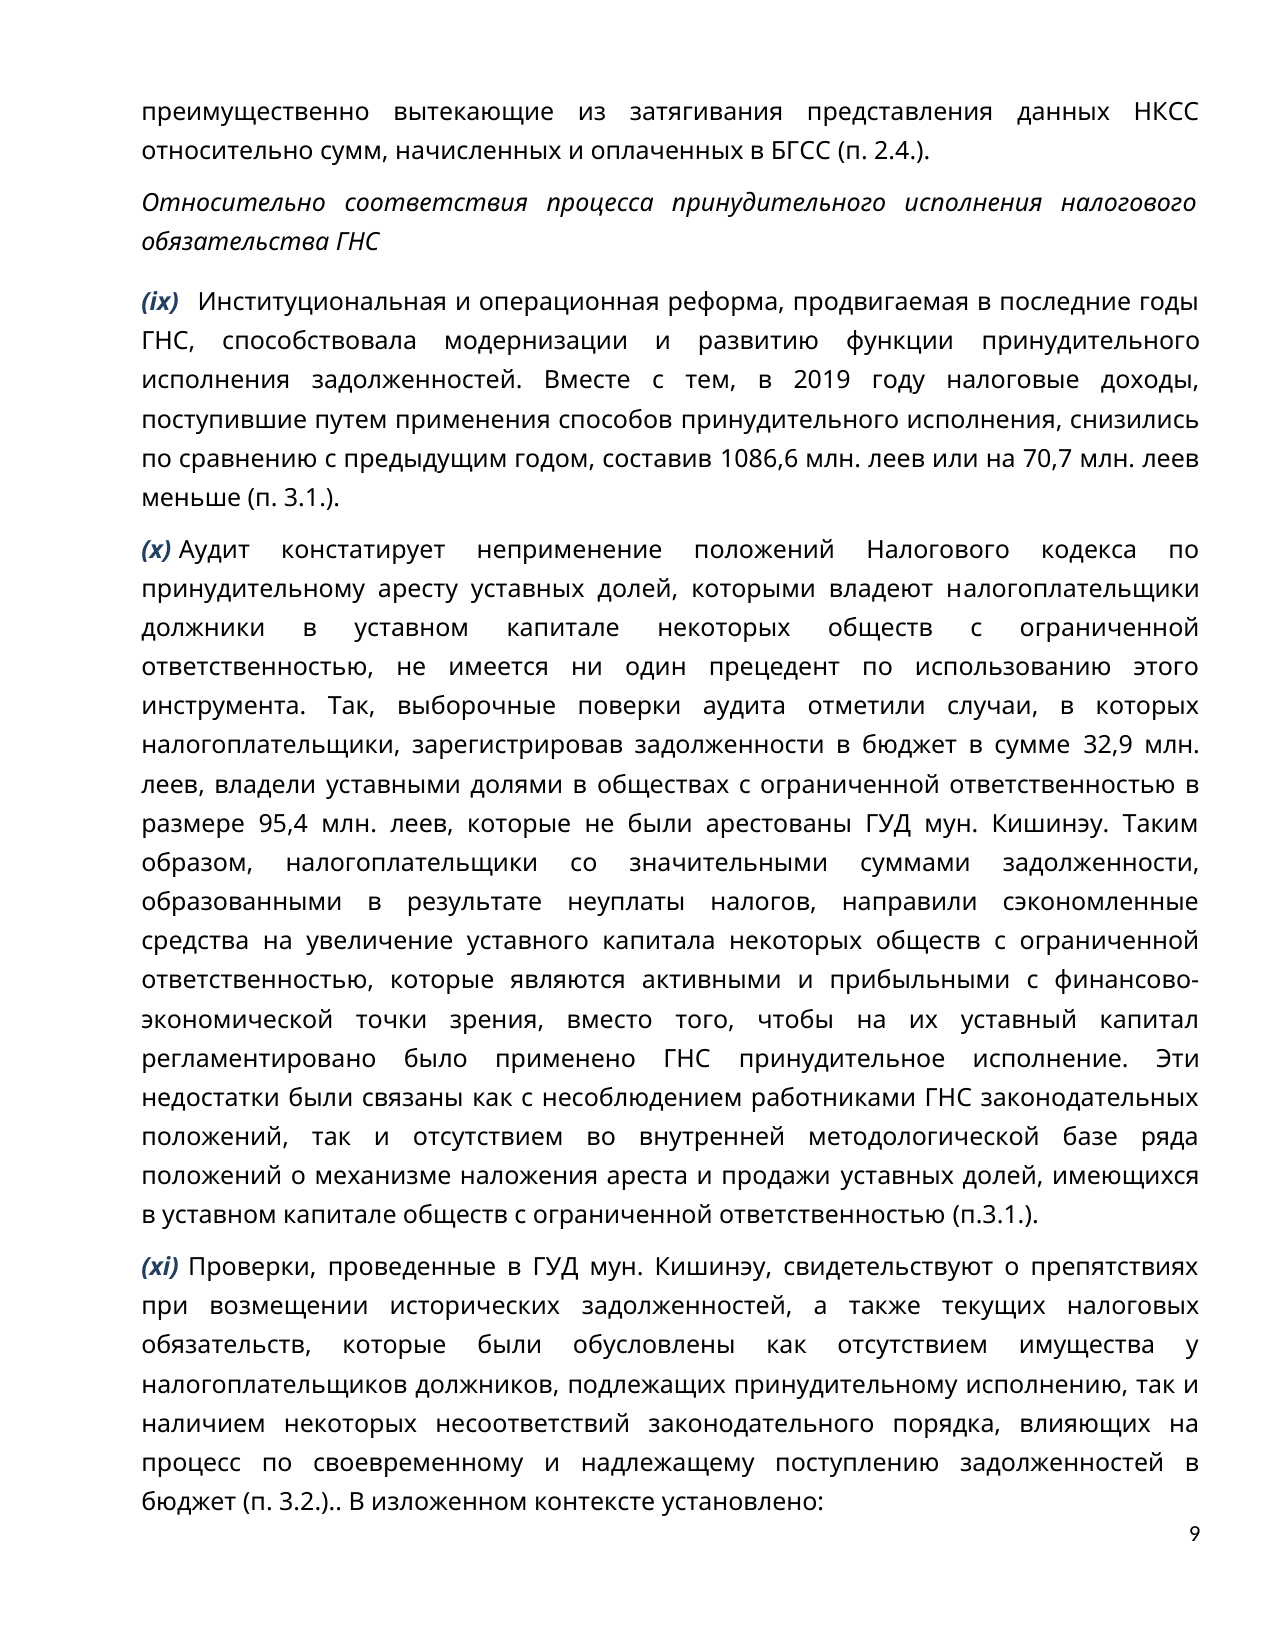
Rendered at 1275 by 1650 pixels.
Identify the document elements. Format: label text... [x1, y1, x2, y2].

list Аудит констатирует неприменение положений Налогового кодекса по принудительному аресту уставных долей, которыми владеют налогоплательщики должники в уставном капитале некоторых обществ с ограниченной ответственностью, не имеется ни один прецедент по использованию этого инструмента. Так, выборочные поверки аудита отметили случаи, в которых налогоплательщики, зарегистрировав задолженности в бюджет в сумме 32,9 млн. леев, владели уставными долями в обществах с ограниченной ответственностью в размере 95,4 млн. леев, которые не были арестованы ГУД мун. Кишинэу. Таким образом, налогоплательщики со значительными суммами задолженности, образованными в результате неуплаты налогов, направили сэкономленные средства на увеличение уставного капитала некоторых обществ с ограниченной ответственностью, которые являются активными и прибыльными с финансово-экономической точки зрения, вместо того, чтобы на их уставный капитал регламентировано было применено ГНС принудительное исполнение. Эти недостатки были связаны как с несоблюдением работниками ГНС законодательных положений, так и отсутствием во внутренней методологической базе ряда положений о механизме наложения ареста и продажи уставных долей, имеющихся в уставном капитале обществ с ограниченной ответственностью (п.3.1.). [141, 531, 1200, 1231]
list Проверки, проведенные в ГУД мун. Кишинэу, свидетельствуют о препятствиях при возмещении исторических задолженностей, а также текущих налоговых обязательств, которые были обусловлены как отсутствием имущества у налогоплательщиков должников, подлежащих принудительному исполнению, так и наличием некоторых несоответствий законодательного порядка, влияющих на процесс по своевременному и надлежащему поступлению задолженностей в бюджет (п. 3.2.).. В изложенном контексте установлено: [141, 1249, 1200, 1518]
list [141, 94, 1200, 167]
text Относительно соответствия процесса принудительного исполнения налогового обязательства ГНС [141, 184, 1200, 258]
list Институциональная и операционная реформа, продвигаемая в последние годы ГНС, способствовала модернизации и развитию функции принудительного исполнения задолженностей. Вместе с тем, в 2019 году налоговые доходы, поступившие путем применения способов принудительного исполнения, снизились по сравнению с предыдущим годом, составив 1086,6 млн. леев или на 70,7 млн. леев меньше (п. 3.1.). [141, 284, 1200, 514]
